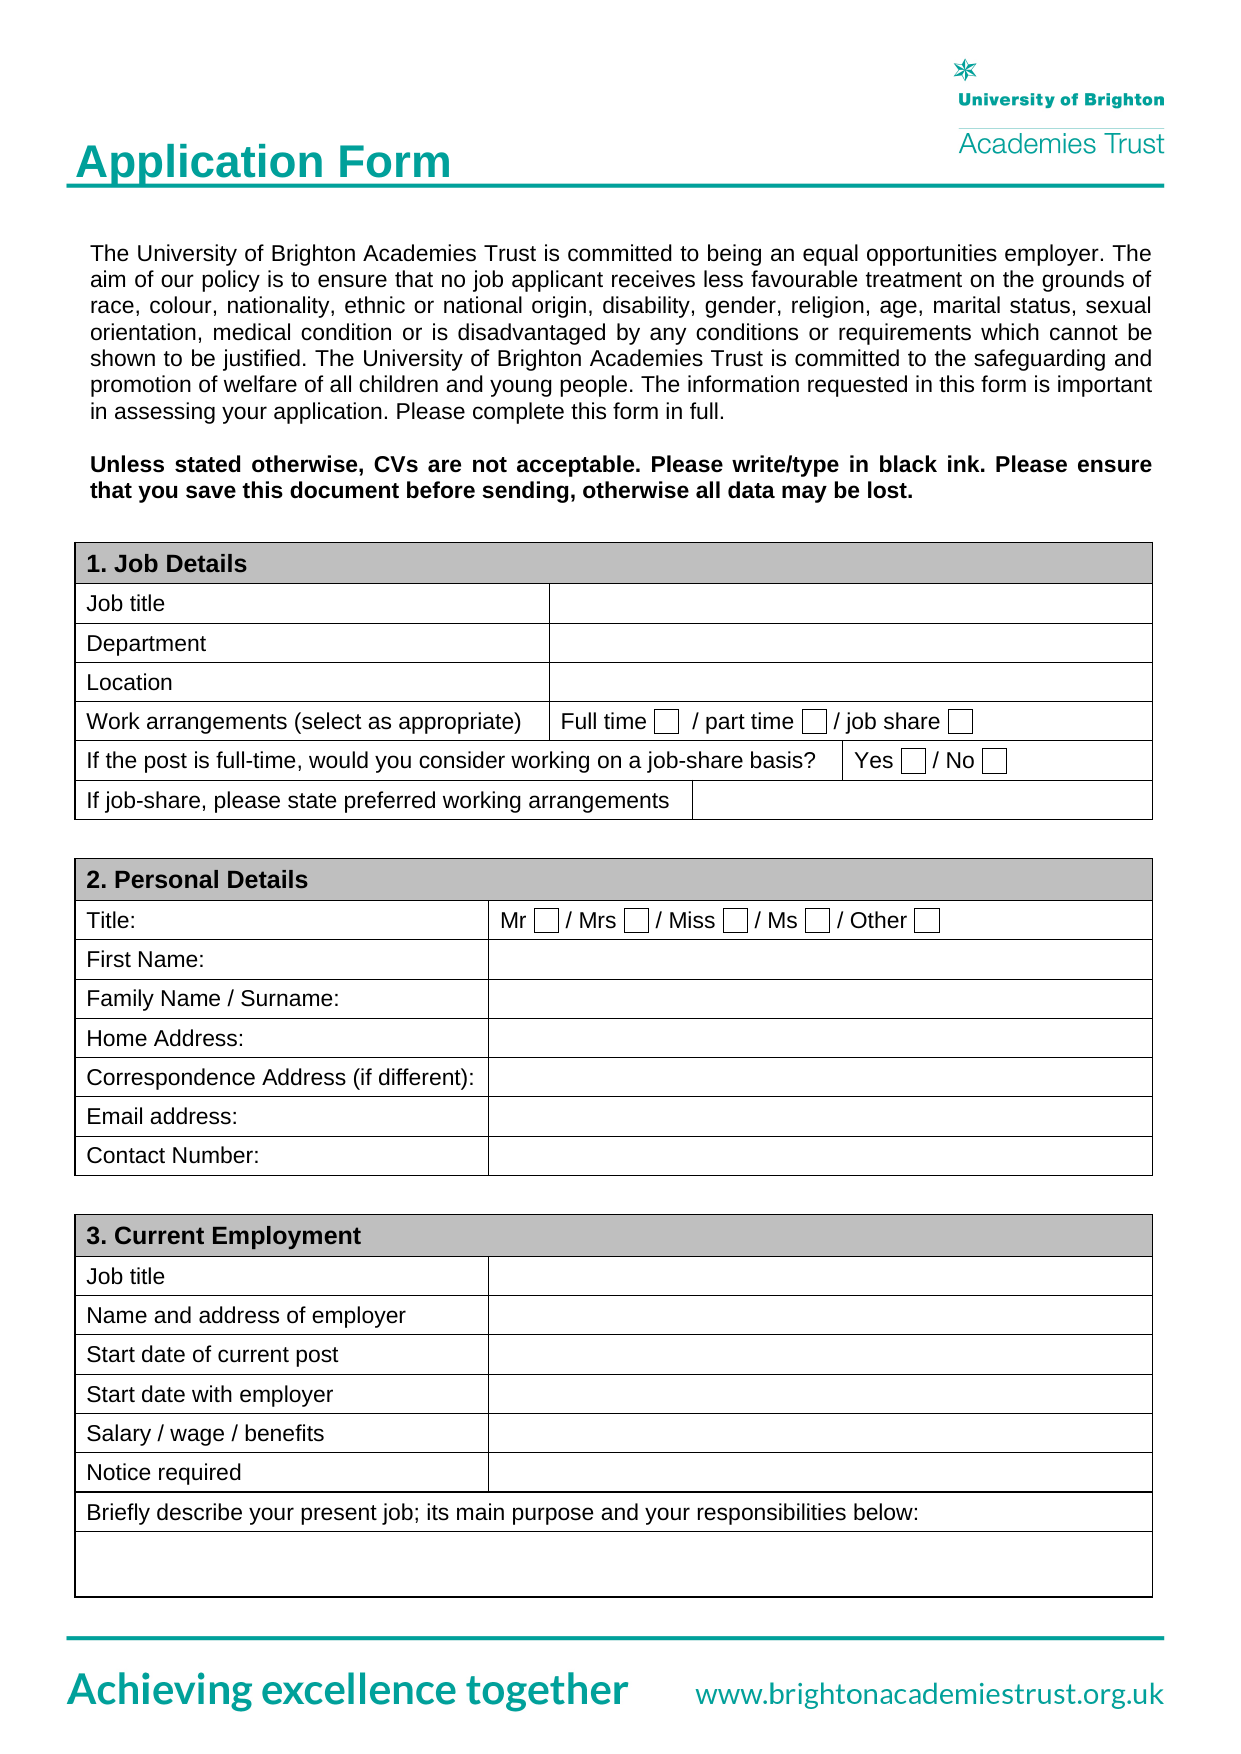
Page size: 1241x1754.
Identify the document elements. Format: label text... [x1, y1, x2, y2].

table_cell Department [76, 624, 549, 662]
table_cell [550, 663, 1152, 701]
table_cell [489, 940, 1152, 978]
table_cell Mr / Mrs / Miss / Ms / Other [489, 901, 1152, 939]
table_cell Start date with employer [76, 1375, 488, 1413]
table_cell [489, 1414, 1152, 1452]
table_cell [489, 1257, 1152, 1295]
table_cell Notice required [76, 1453, 488, 1491]
table_cell Name and address of employer [76, 1296, 488, 1334]
table_cell [489, 1375, 1152, 1413]
table_cell Title: [76, 901, 488, 939]
table_cell If the post is full-time, would you consider working on a job-share basis? [76, 741, 842, 779]
table_cell [693, 781, 1152, 819]
table_cell Family Name / Surname: [76, 980, 488, 1018]
table_cell [76, 1532, 1152, 1596]
table_cell Location [76, 663, 549, 701]
table_cell [489, 1335, 1152, 1374]
table_cell If job-share, please state preferred working arrangements [76, 781, 692, 819]
table_cell [489, 1296, 1152, 1334]
table_cell Contact Number: [76, 1137, 488, 1175]
table_cell [550, 624, 1152, 662]
table_cell [489, 1019, 1152, 1057]
table_cell Work arrangements (select as appropriate) [76, 702, 549, 740]
table_cell Briefly describe your present job; its main purpose and your responsibilities below: [76, 1493, 1152, 1531]
table_cell Job title [76, 1257, 488, 1295]
table_cell Full time / part time / job share [550, 702, 1152, 740]
table_cell Correspondence Address (if different): [76, 1058, 488, 1096]
table_cell Home Address: [76, 1019, 488, 1057]
table_header 1. Job Details [76, 543, 1152, 583]
table_cell Yes / No [843, 741, 1152, 779]
table_cell [489, 980, 1152, 1018]
table_cell [489, 1453, 1152, 1491]
picture [0, 0, 1238, 1754]
table_header 3. Current Employment [76, 1215, 1152, 1256]
table_cell Email address: [76, 1097, 488, 1136]
table_cell [489, 1058, 1152, 1096]
table_cell Start date of current post [76, 1335, 488, 1374]
table_cell [550, 584, 1152, 622]
table_cell [489, 1137, 1152, 1175]
table_cell Job title [76, 584, 549, 622]
table_header 2. Personal Details [76, 859, 1152, 900]
table_cell First Name: [76, 940, 488, 978]
text The University of Brighton Academies Trust is committed to being an equal opportunities employer. The aim of ouolicy is to ensure that no job applicant receives less favourable treatment on the grounds of race, colour, nationality, ethnic or national origin, disability, gender, religion, age, marital status, sexual orientation, medical condition or is disadvantaged by any conditions or requirements which cannot be shown to be justified. The University of Brighton Academies Trust is committed to the safeguarding and promotion of welfare of all children and young people. The information requested in this form is important in assessing your application. Please complete this form in full. [90, 240, 1153, 424]
table_cell Salary / wage / benefits [76, 1414, 488, 1452]
table_cell [489, 1097, 1152, 1136]
text Unless stated otherwise, CVs are not acceptable. Please write/type in black ink. Please ensure that you save this document before sending, otherwise all data may be lost. [90, 451, 1153, 503]
